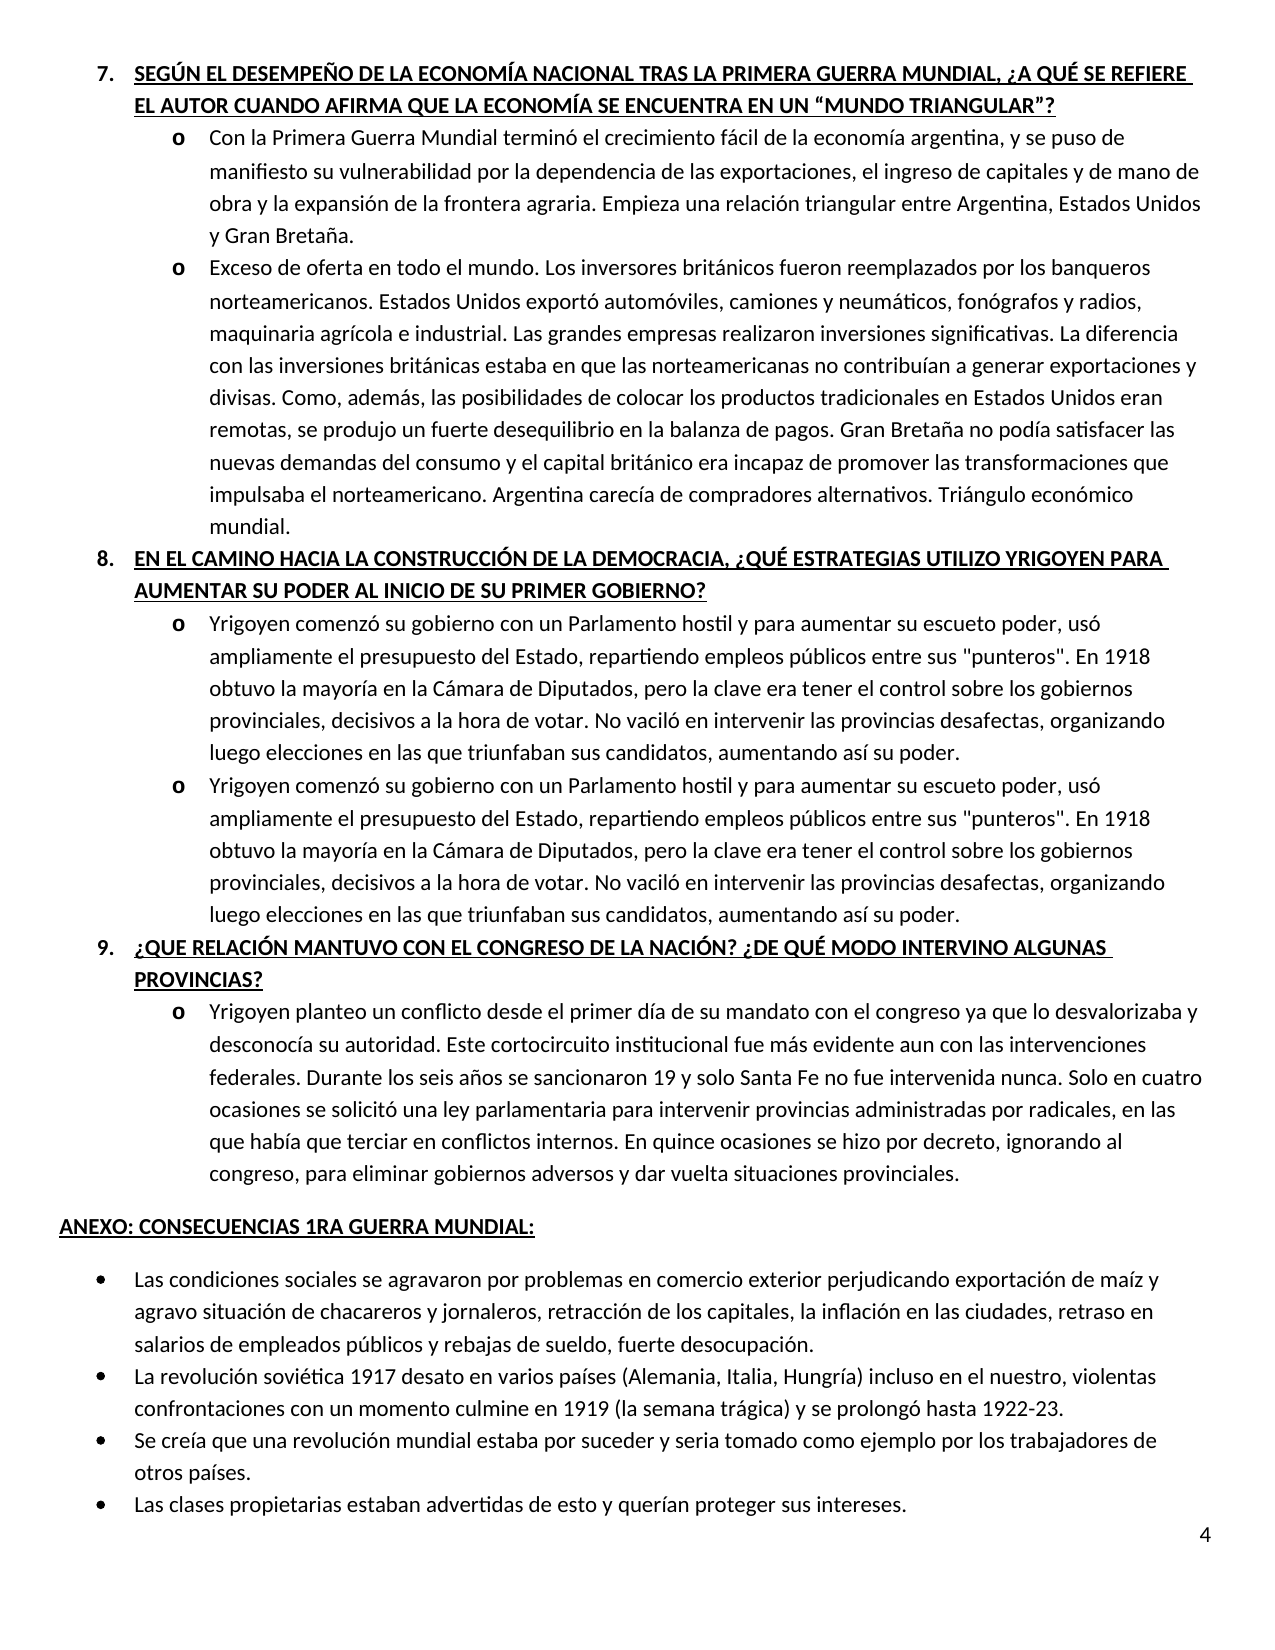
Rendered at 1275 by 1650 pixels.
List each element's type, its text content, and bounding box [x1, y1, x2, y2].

list Se creía que una revolución mundial estaba por suceder y seria tomado como ejemplo por los trabajadores de otros países. [97, 1426, 1211, 1486]
text ANEXO: CONSECUENCIAS 1RA GUERRA MUNDIAL: [59, 1212, 1211, 1240]
list Yrigoyen planteo un conflicto desde el primer día de su mandato con el congreso ya que lo desvalorizaba y desconocía su autoridad. Este cortocircuito institucional fue más evidente aun con las intervenciones federales. Durante los seis años se sancionaron 19 y solo Santa Fe no fue intervenida nunca. Solo en cuatro ocasiones se solicitó una ley parlamentaria para intervenir provincias administradas por radicales, en las que había que terciar en conflictos internos. En quince ocasiones se hizo por decreto, ignorando al congreso, para eliminar gobiernos adversos y dar vuelta situaciones provinciales. [172, 997, 1211, 1187]
list Las condiciones sociales se agravaron por problemas en comercio exterior perjudicando exportación de maíz y agravo situación de chacareros y jornaleros, retracción de los capitales, la inflación en las ciudades, retraso en salarios de empleados públicos y rebajas de sueldo, fuerte desocupación. [97, 1265, 1211, 1358]
list La revolución soviética 1917 desato en varios países (Alemania, Italia, Hungría) incluso en el nuestro, violentas confrontaciones con un momento culmine en 1919 (la semana trágica) y se prolongó hasta 1922-23. [97, 1362, 1211, 1422]
list EN EL CAMINO HACIA LA CONSTRUCCIÓN DE LA DEMOCRACIA, ¿QUÉ ESTRATEGIAS UTILIZO YRIGOYEN PARA AUMENTAR SU PODER AL INICIO DE SU PRIMER GOBIERNO? [97, 544, 1211, 604]
list SEGÚN EL DESEMPEÑO DE LA ECONOMÍA NACIONAL TRAS LA PRIMERA GUERRA MUNDIAL, ¿A QUÉ SE REFIERE EL AUTOR CUANDO AFIRMA QUE LA ECONOMÍA SE ENCUENTRA EN UN “MUNDO TRIANGULAR”? [97, 59, 1211, 119]
list ¿QUE RELACIÓN MANTUVO CON EL CONGRESO DE LA NACIÓN? ¿DE QUÉ MODO INTERVINO ALGUNAS PROVINCIAS? [97, 933, 1211, 993]
list Yrigoyen comenzó su gobierno con un Parlamento hostil y para aumentar su escueto poder, usó ampliamente el presupuesto del Estado, repartiendo empleos públicos entre sus "punteros". En 1918 obtuvo la mayoría en la Cámara de Diputados, pero la clave era tener el control sobre los gobiernos provinciales, decisivos a la hora de votar. No vaciló en intervenir las provincias desafectas, organizando luego elecciones en las que triunfaban sus candidatos, aumentando así su poder. [172, 771, 1211, 929]
list Las clases propietarias estaban advertidas de esto y querían proteger sus intereses. [97, 1491, 1211, 1519]
list Con la Primera Guerra Mundial terminó el crecimiento fácil de la economía argentina, y se puso de manifiesto su vulnerabilidad por la dependencia de las exportaciones, el ingreso de capitales y de mano de obra y la expansión de la frontera agraria. Empieza una relación triangular entre Argentina, Estados Unidos y Gran Bretaña. [172, 123, 1211, 249]
list Yrigoyen comenzó su gobierno con un Parlamento hostil y para aumentar su escueto poder, usó ampliamente el presupuesto del Estado, repartiendo empleos públicos entre sus "punteros". En 1918 obtuvo la mayoría en la Cámara de Diputados, pero la clave era tener el control sobre los gobiernos provinciales, decisivos a la hora de votar. No vaciló en intervenir las provincias desafectas, organizando luego elecciones en las que triunfaban sus candidatos, aumentando así su poder. [172, 609, 1211, 767]
list Exceso de oferta en todo el mundo. Los inversores británicos fueron reemplazados por los banqueros norteamericanos. Estados Unidos exportó automóviles, camiones y neumáticos, fonógrafos y radios, maquinaria agrícola e industrial. Las grandes empresas realizaron inversiones significativas. La diferencia con las inversiones británicas estaba en que las norteamericanas no contribuían a generar exportaciones y divisas. Como, además, las posibilidades de colocar los productos tradicionales en Estados Unidos eran remotas, se produjo un fuerte desequilibrio en la balanza de pagos. Gran Bretaña no podía satisfacer las nuevas demandas del consumo y el capital británico era incapaz de promover las transformaciones que impulsaba el norteamericano. Argentina carecía de compradores alternativos. Triángulo económico mundial. [172, 253, 1211, 540]
